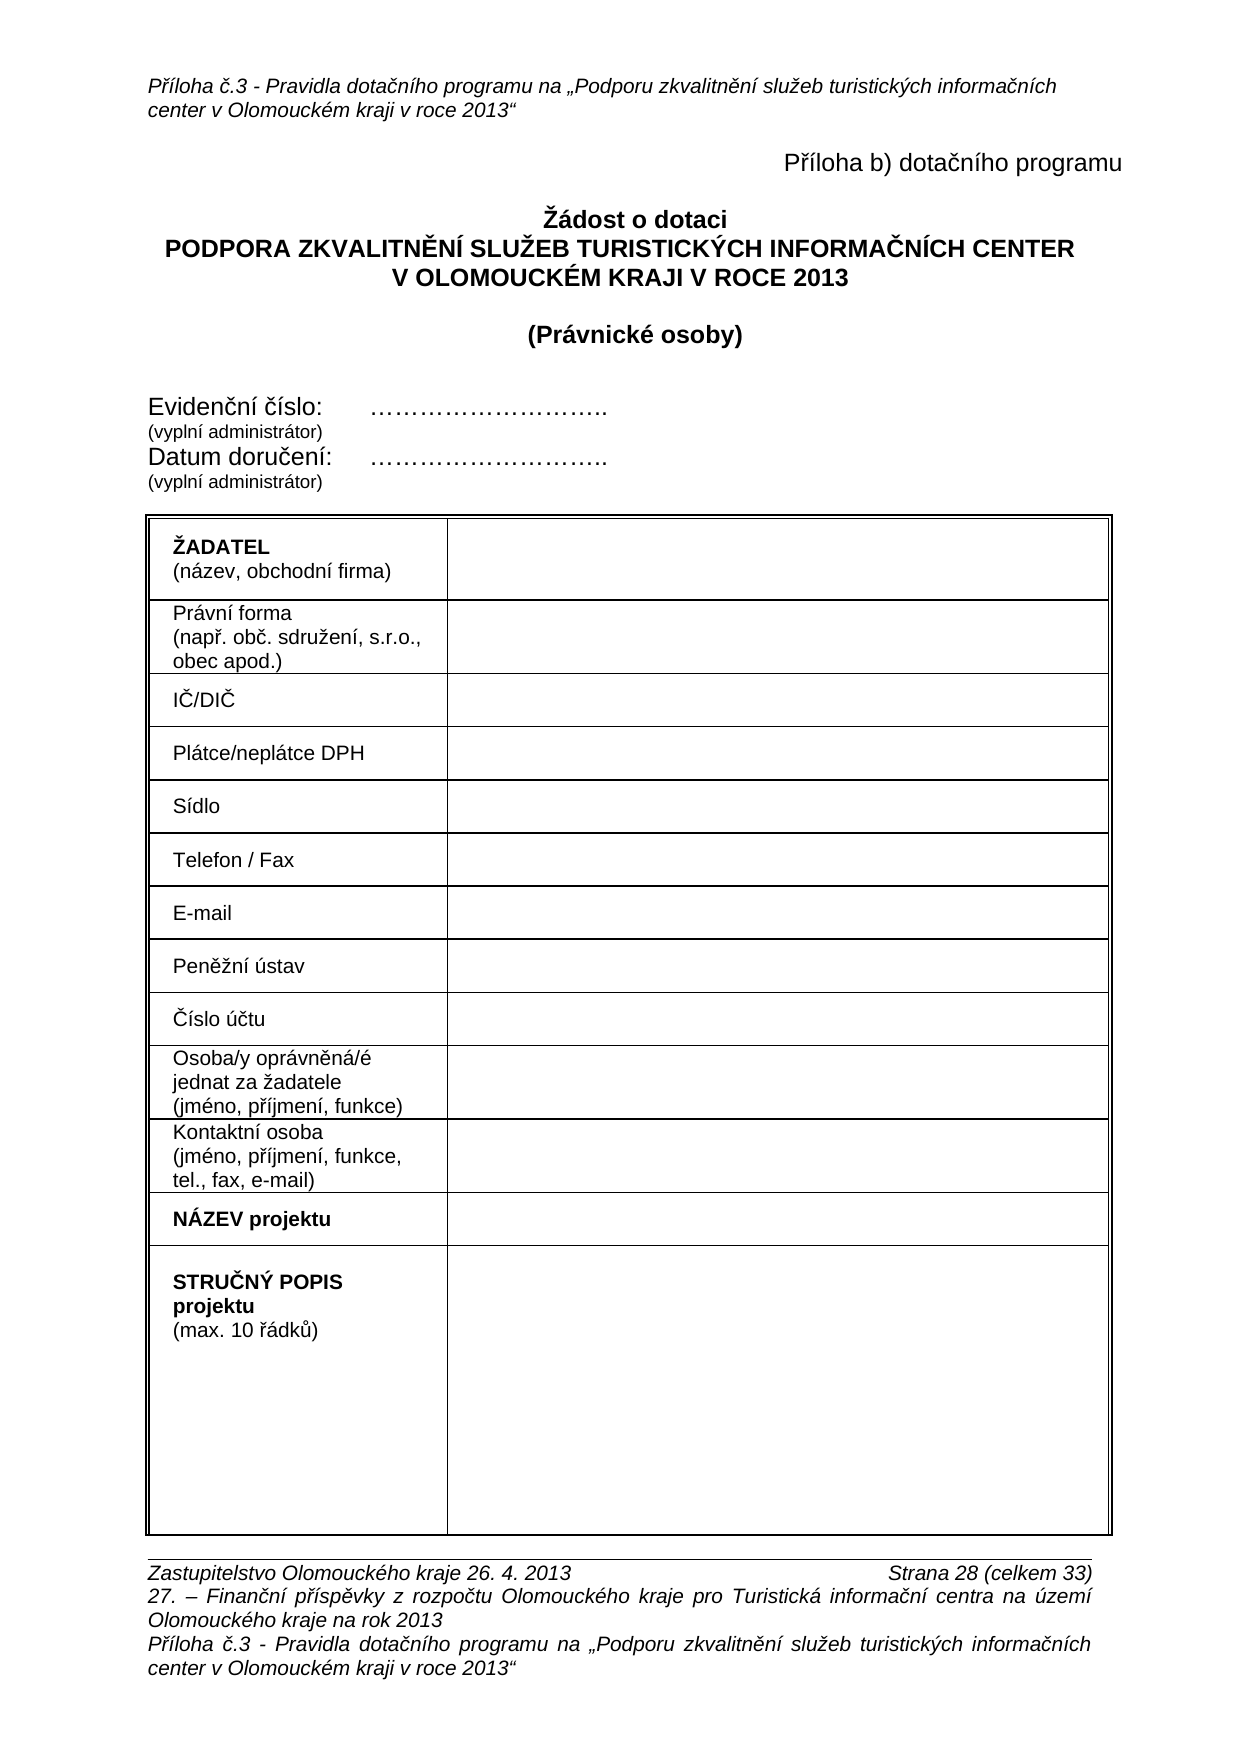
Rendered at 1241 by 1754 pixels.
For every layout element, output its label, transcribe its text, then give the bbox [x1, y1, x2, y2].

text (Právnické osoby) [148, 320, 1123, 349]
text (vyplní administrátor) [148, 471, 1092, 493]
table_header [448, 519, 1108, 599]
table_cell Právní forma (např. obč. sdružení, s.r.o., obec apod.) [150, 601, 447, 673]
table_cell [448, 1120, 1108, 1191]
table_cell Telefon / Fax [150, 834, 447, 885]
table_cell [448, 993, 1108, 1044]
table_cell Sídlo [150, 781, 447, 832]
table_cell [448, 781, 1108, 832]
table_cell Plátce/neplátce DPH [150, 727, 447, 779]
text Žádost o dotaci [148, 205, 1123, 234]
table_cell [448, 727, 1108, 779]
table_cell E-mail [150, 887, 447, 938]
table_cell [448, 1246, 1108, 1534]
table_cell [448, 1046, 1108, 1118]
table_cell Peněžní ústav [150, 940, 447, 991]
text Příloha b) dotačního programu [148, 148, 1123, 176]
text Evidenční číslo: ……………………….. [148, 392, 1092, 421]
table_cell Číslo účtu [150, 993, 447, 1044]
table_cell NÁZEV projektu [150, 1193, 447, 1244]
table_cell Kontaktní osoba (jméno, příjmení, funkce, tel., fax, e-mail) [150, 1120, 447, 1191]
table_cell IČ/DIČ [150, 674, 447, 726]
text Datum doručení: ……………………….. [148, 442, 1092, 471]
table_cell [448, 1193, 1108, 1244]
table_header Žadatel (název, obchodní firma) [150, 519, 447, 599]
text (vyplní administrátor) [148, 421, 1092, 442]
table_cell [448, 601, 1108, 673]
table_cell STRUČNÝ POPIS projektu (max. 10 řádků) [150, 1246, 447, 1534]
table_cell Osoba/y oprávněná/é jednat za žadatele (jméno, příjmení, funkce) [150, 1046, 447, 1118]
table_cell [448, 834, 1108, 885]
table_cell [448, 940, 1108, 991]
table_cell [448, 674, 1108, 726]
text Podpora zkvalitnění služeb turistických informačních center v Olomouckém kraji v roce 2013 [148, 234, 1092, 291]
table_cell [448, 887, 1108, 938]
